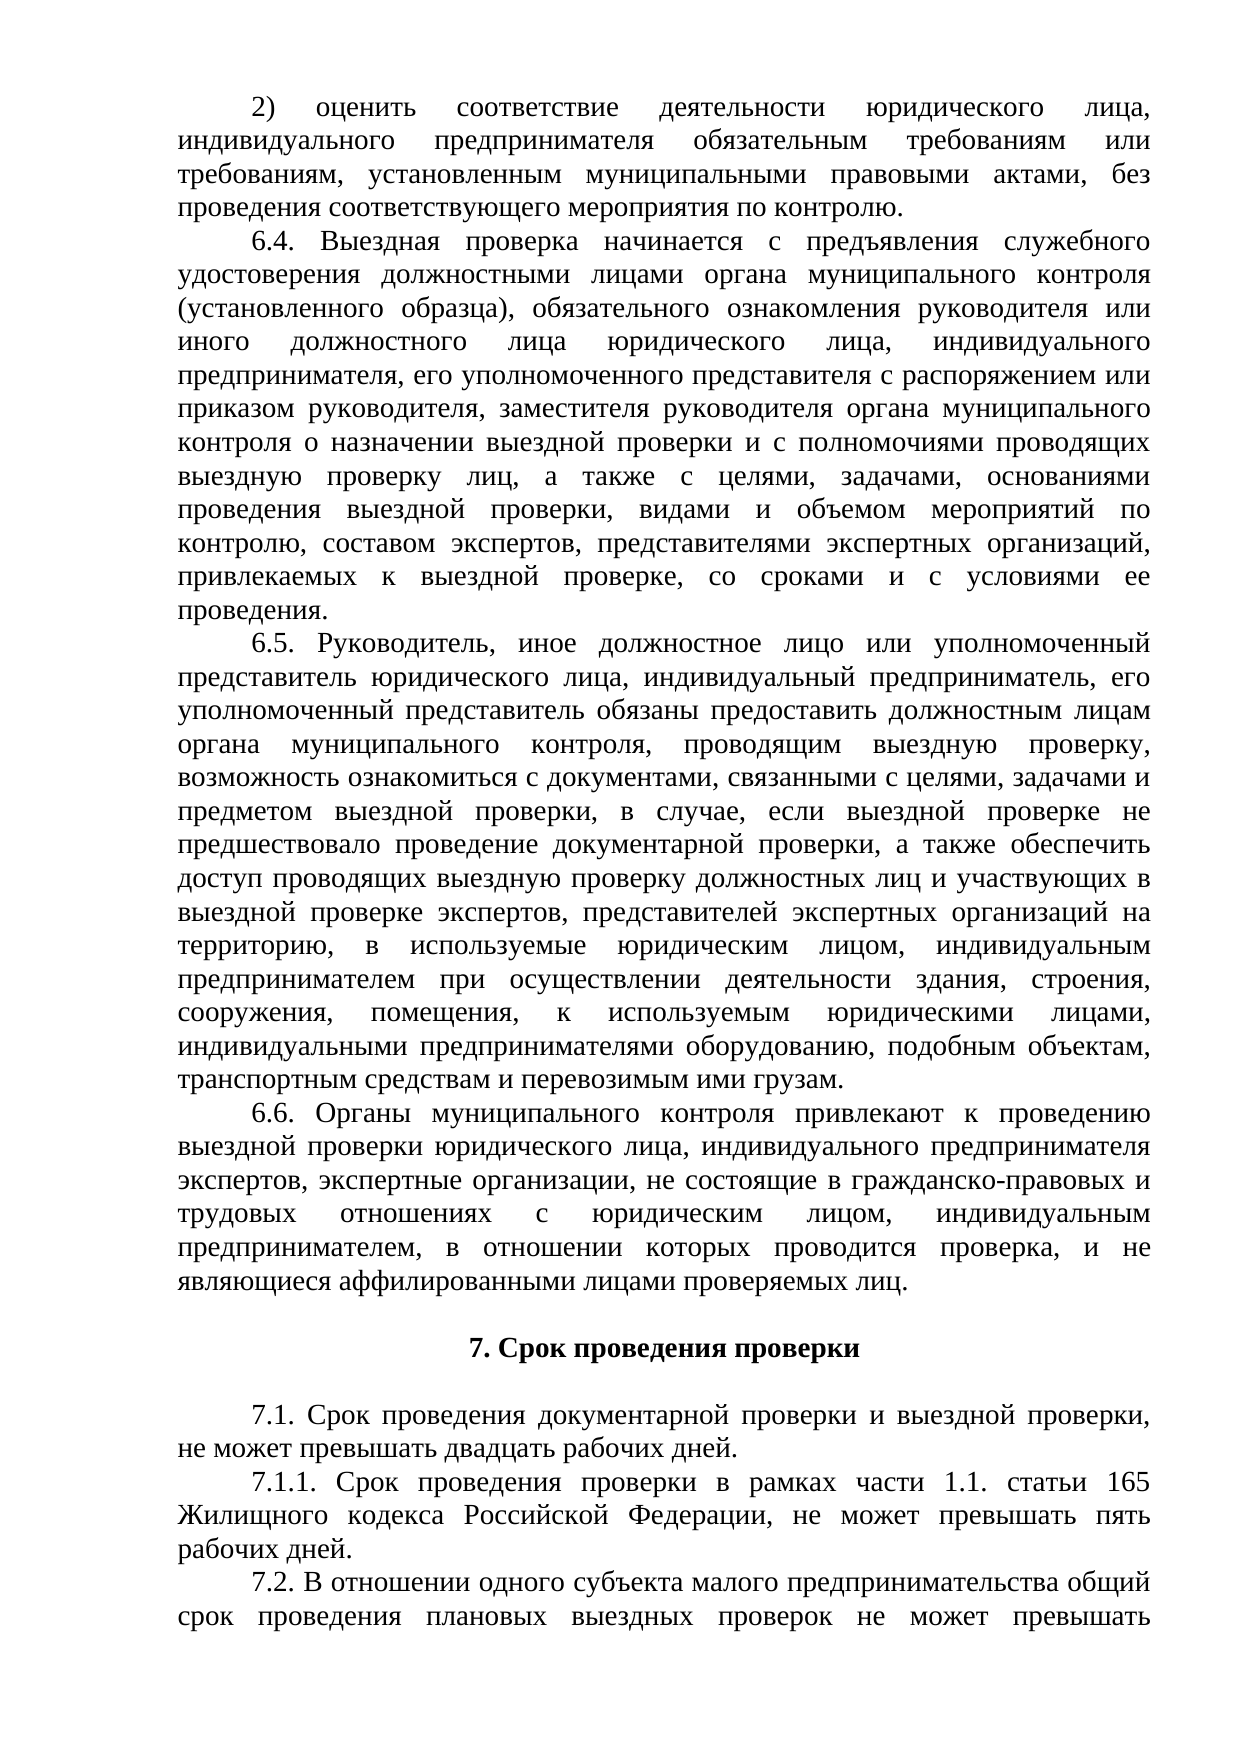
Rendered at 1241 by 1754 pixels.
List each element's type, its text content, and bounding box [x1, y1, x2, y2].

text 6.6. Органы муниципального контроля привлекают к проведению выездной проверки юридического лица, индивидуального предпринимателя экспертов, экспертные организации, не состоящие в гражданско-правовых и трудовых отношениях с юридическим лицом, индивидуальным предпринимателем, в отношении которых проводится проверка, и не являющиеся аффилированными лицами проверяемых лиц. [177, 1095, 1152, 1296]
text 7.1.1. Срок проведения проверки в рамках части 1.1. статьи 165 Жилищного кодекса Российской Федерации, не может превышать пять рабочих дней. [177, 1464, 1152, 1564]
text 6.5. Руководитель, иное должностное лицо или уполномоченный представитель юридического лица, индивидуальный предприниматель, его уполномоченный представитель обязаны предоставить должностным лицам органа муниципального контроля, проводящим выездную проверку, возможность ознакомиться с документами, связанными с целями, задачами и предметом выездной проверки, в случае, если выездной проверке не предшествовало проведение документарной проверки, а также обеспечить доступ проводящих выездную проверку должностных лиц и участвующих в выездной проверке экспертов, представителей экспертных организаций на территорию, в используемые юридическим лицом, индивидуальным предпринимателем при осуществлении деятельности здания, строения, сооружения, помещения, к используемым юридическими лицами, индивидуальными предпринимателями оборудованию, подобным объектам, транспортным средствам и перевозимым ими грузам. [177, 625, 1152, 1095]
text 6.4. Выездная проверка начинается с предъявления служебного удостоверения должностными лицами органа муниципального контроля (установленного образца), обязательного ознакомления руководителя или иного должностного лица юридического лица, индивидуального предпринимателя, его уполномоченного представителя с распоряжением или приказом руководителя, заместителя руководителя органа муниципального контроля о назначении выездной проверки и с полномочиями проводящих выездную проверку лиц, а также с целями, задачами, основаниями проведения выездной проверки, видами и объемом мероприятий по контролю, составом экспертов, представителями экспертных организаций, привлекаемых к выездной проверке, со сроками и с условиями ее проведения. [177, 223, 1152, 625]
text 7. Срок проведения проверки [177, 1296, 1152, 1363]
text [177, 1564, 1152, 1632]
text 2) оценить соответствие деятельности юридического лица, индивидуального предпринимателя обязательным требованиям или требованиям, установленным муниципальными правовыми актами, без проведения соответствующего мероприятия по контролю. [177, 89, 1152, 223]
text 7.1. Срок проведения документарной проверки и выездной проверки, не может превышать двадцать рабочих дней. [177, 1397, 1152, 1464]
